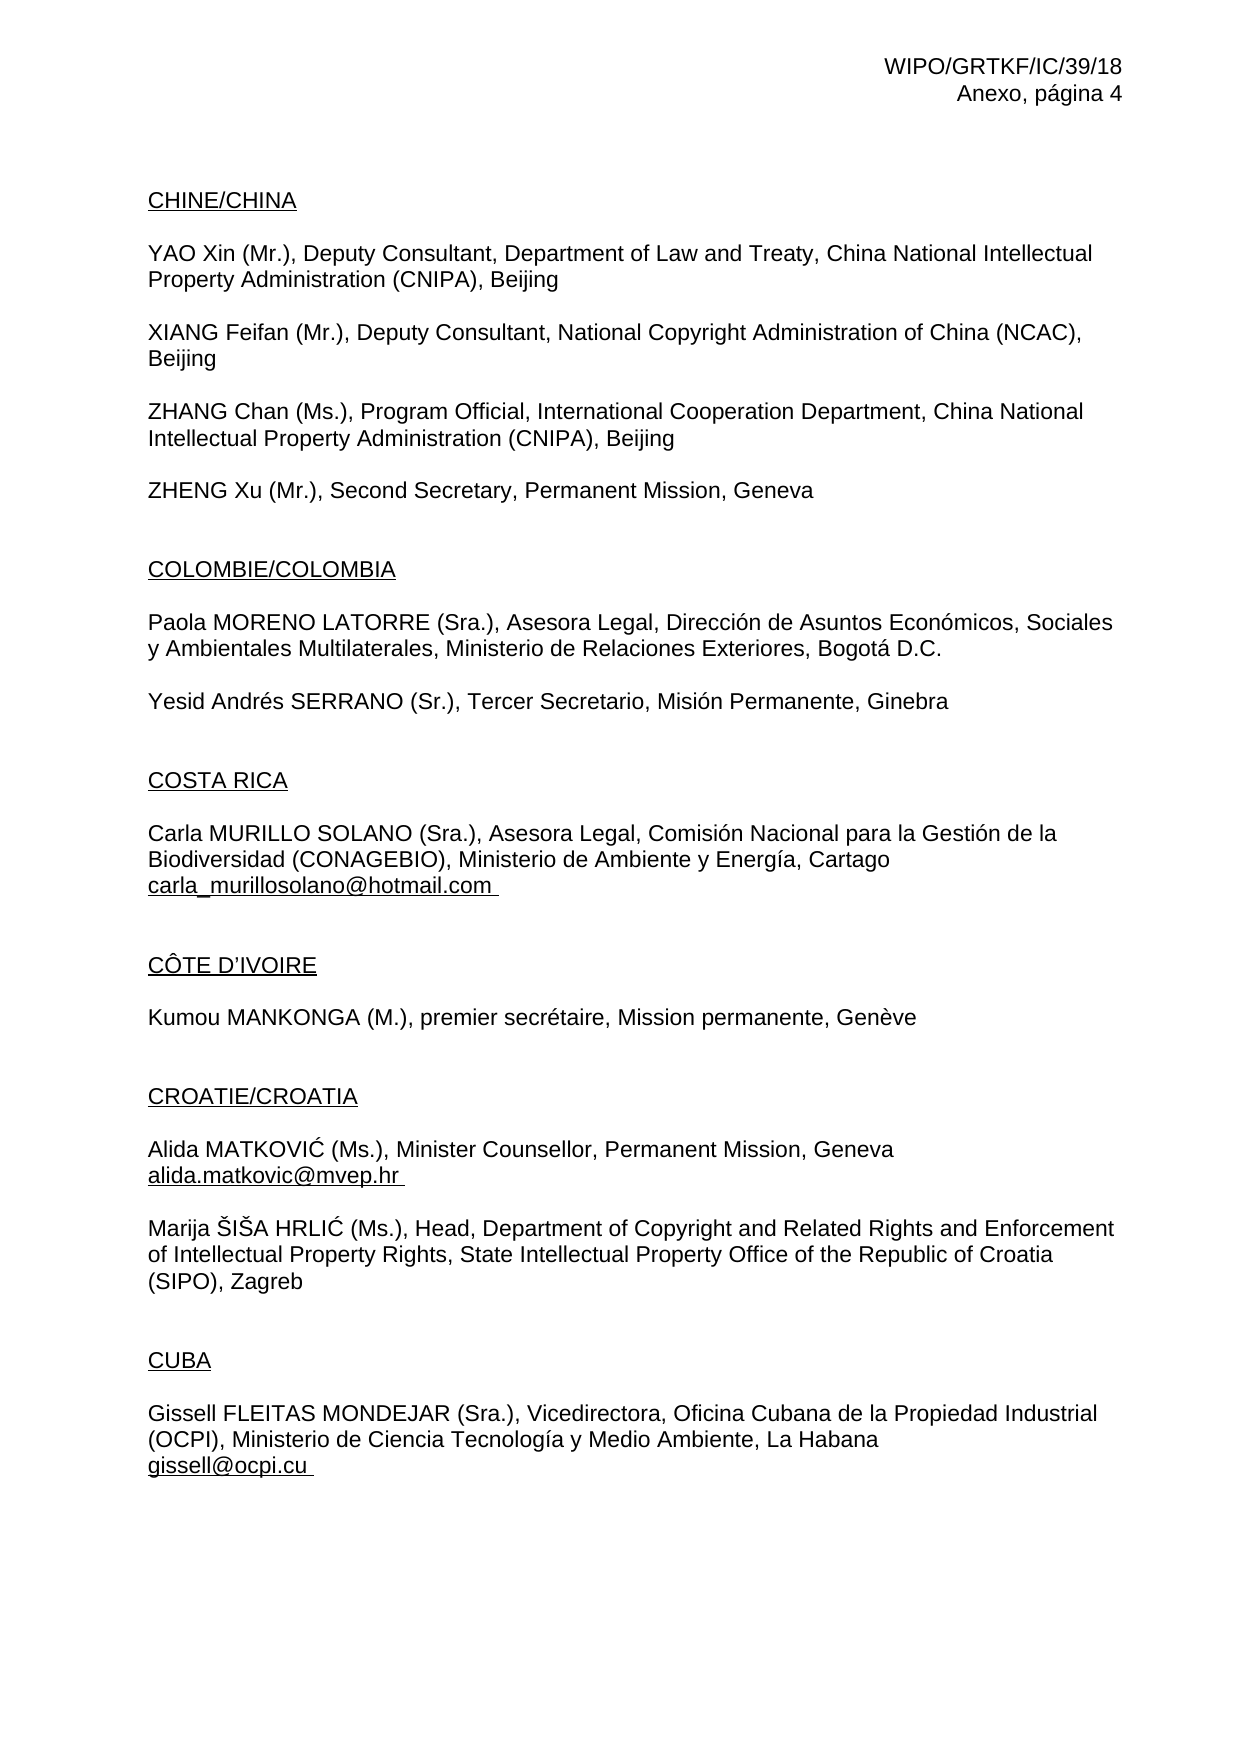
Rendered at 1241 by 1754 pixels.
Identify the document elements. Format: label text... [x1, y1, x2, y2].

text Yesid Andrés SERRANO (Sr.), Tercer Secretario, Misión Permanente, Ginebra [148, 688, 1122, 714]
text alida.matkovic@mvep.hr [148, 1162, 1122, 1189]
text ZHANG Chan (Ms.), Program Official, International Cooperation Department, China National Intellectual Property Administration (CNIPA), Beijing [148, 398, 1122, 451]
text carla_murillosolano@hotmail.com [148, 872, 1122, 899]
text Gissell FLEITAS MONDEJAR (Sra.), Vicedirectora, Oficina Cubana de la Propiedad Industrial (OCPI), Ministerio de Ciencia Tecnología y Medio Ambiente, La Habana [148, 1399, 1122, 1452]
text CUBA [148, 1347, 1122, 1373]
text COSTA RICA [148, 767, 1122, 793]
text XIANG Feifan (Mr.), Deputy Consultant, National Copyright Administration of China (NCAC), Beijing [148, 319, 1122, 372]
text YAO Xin (Mr.), Deputy Consultant, Department of Law and Treaty, China National Intellectual Property Administration (CNIPA), Beijing [148, 240, 1122, 293]
text CÔTE D’IVOIRE [148, 952, 1122, 978]
text Kumou MANKONGA (M.), premier secrétaire, Mission permanente, Genève [148, 1004, 1122, 1031]
text Alida MATKOVIĆ (Ms.), Minister Counsellor, Permanent Mission, Geneva [148, 1136, 1122, 1162]
text Carla MURILLO SOLANO (Sra.), Asesora Legal, Comisión Nacional para la Gestión de la Biodiversidad (CONAGEBIO), Ministerio de Ambiente y Energía, Cartago [148, 820, 1122, 872]
text gissell@ocpi.cu [148, 1452, 1122, 1479]
text COLOMBIE/COLOMBIA [148, 556, 1122, 583]
text ZHENG Xu (Mr.), Second Secretary, Permanent Mission, Geneva [148, 477, 1122, 503]
text Marija ŠIŠA HRLIĆ (Ms.), Head, Department of Copyright and Related Rights and Enforcement of Intellectual Property Rights, State Intellectual Property Office of the Republic of Croatia (SIPO), Zagreb [148, 1215, 1122, 1294]
text CHINE/CHINA [148, 187, 1122, 214]
text CROATIE/CROATIA [148, 1083, 1122, 1110]
text Paola MORENO LATORRE (Sra.), Asesora Legal, Dirección de Asuntos Económicos, Sociales y Ambientales Multilaterales, Ministerio de Relaciones Exteriores, Bogotá D.C. [148, 609, 1122, 662]
